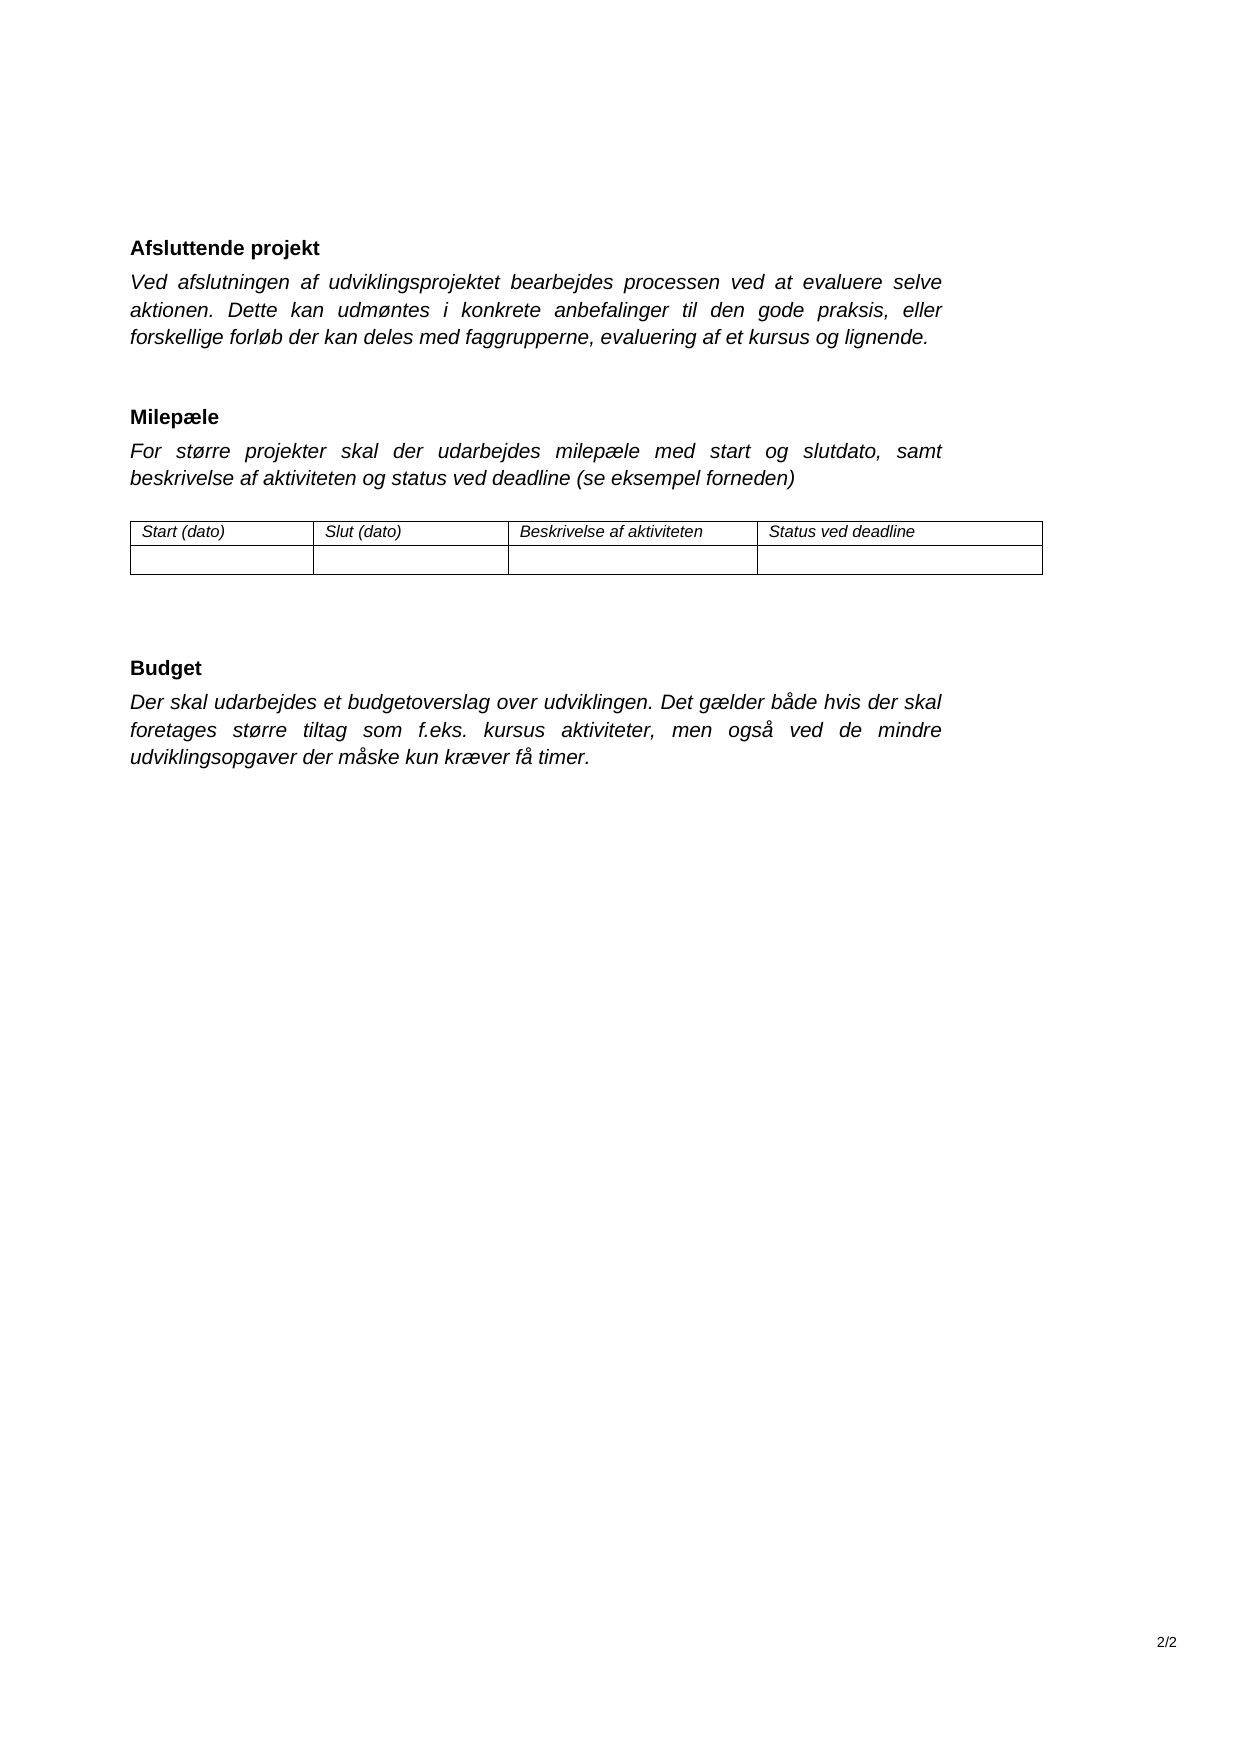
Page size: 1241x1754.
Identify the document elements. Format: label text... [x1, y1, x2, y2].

table_cell [509, 546, 757, 573]
table_header Status ved deadline [758, 522, 1042, 545]
table_cell [314, 546, 508, 573]
text Der skal udarbejdes et budgetoverslag over udviklingen. Det gælder både hvis der skal foretages større tiltag som f.eks. kursus aktiviteter, men også ved de mindre udviklingsopgaver der måske kun kræver få timer. [130, 690, 945, 769]
table_cell [758, 546, 1042, 573]
text Ved afslutningen af udviklingsprojektet bearbejdes processen ved at evaluere selve aktionen. Dette kan udmøntes i konkrete anbefalinger til den gode praksis, eller forskellige forløb der kan deles med faggrupperne, evaluering af et kursus og lignende. [130, 270, 945, 349]
subtitle Milepæle [130, 405, 945, 429]
subtitle Afsluttende projekt [130, 236, 945, 260]
text For større projekter skal der udarbejdes milepæle med start og slutdato, samt beskrivelse af aktiviteten og status ved deadline (se eksempel forneden) [130, 439, 945, 490]
table_header Beskrivelse af aktiviteten [509, 522, 757, 545]
table_header Slut (dato) [314, 522, 508, 545]
table_cell [131, 546, 313, 573]
table_header Start (dato) [131, 522, 313, 545]
subtitle Budget [130, 656, 945, 680]
